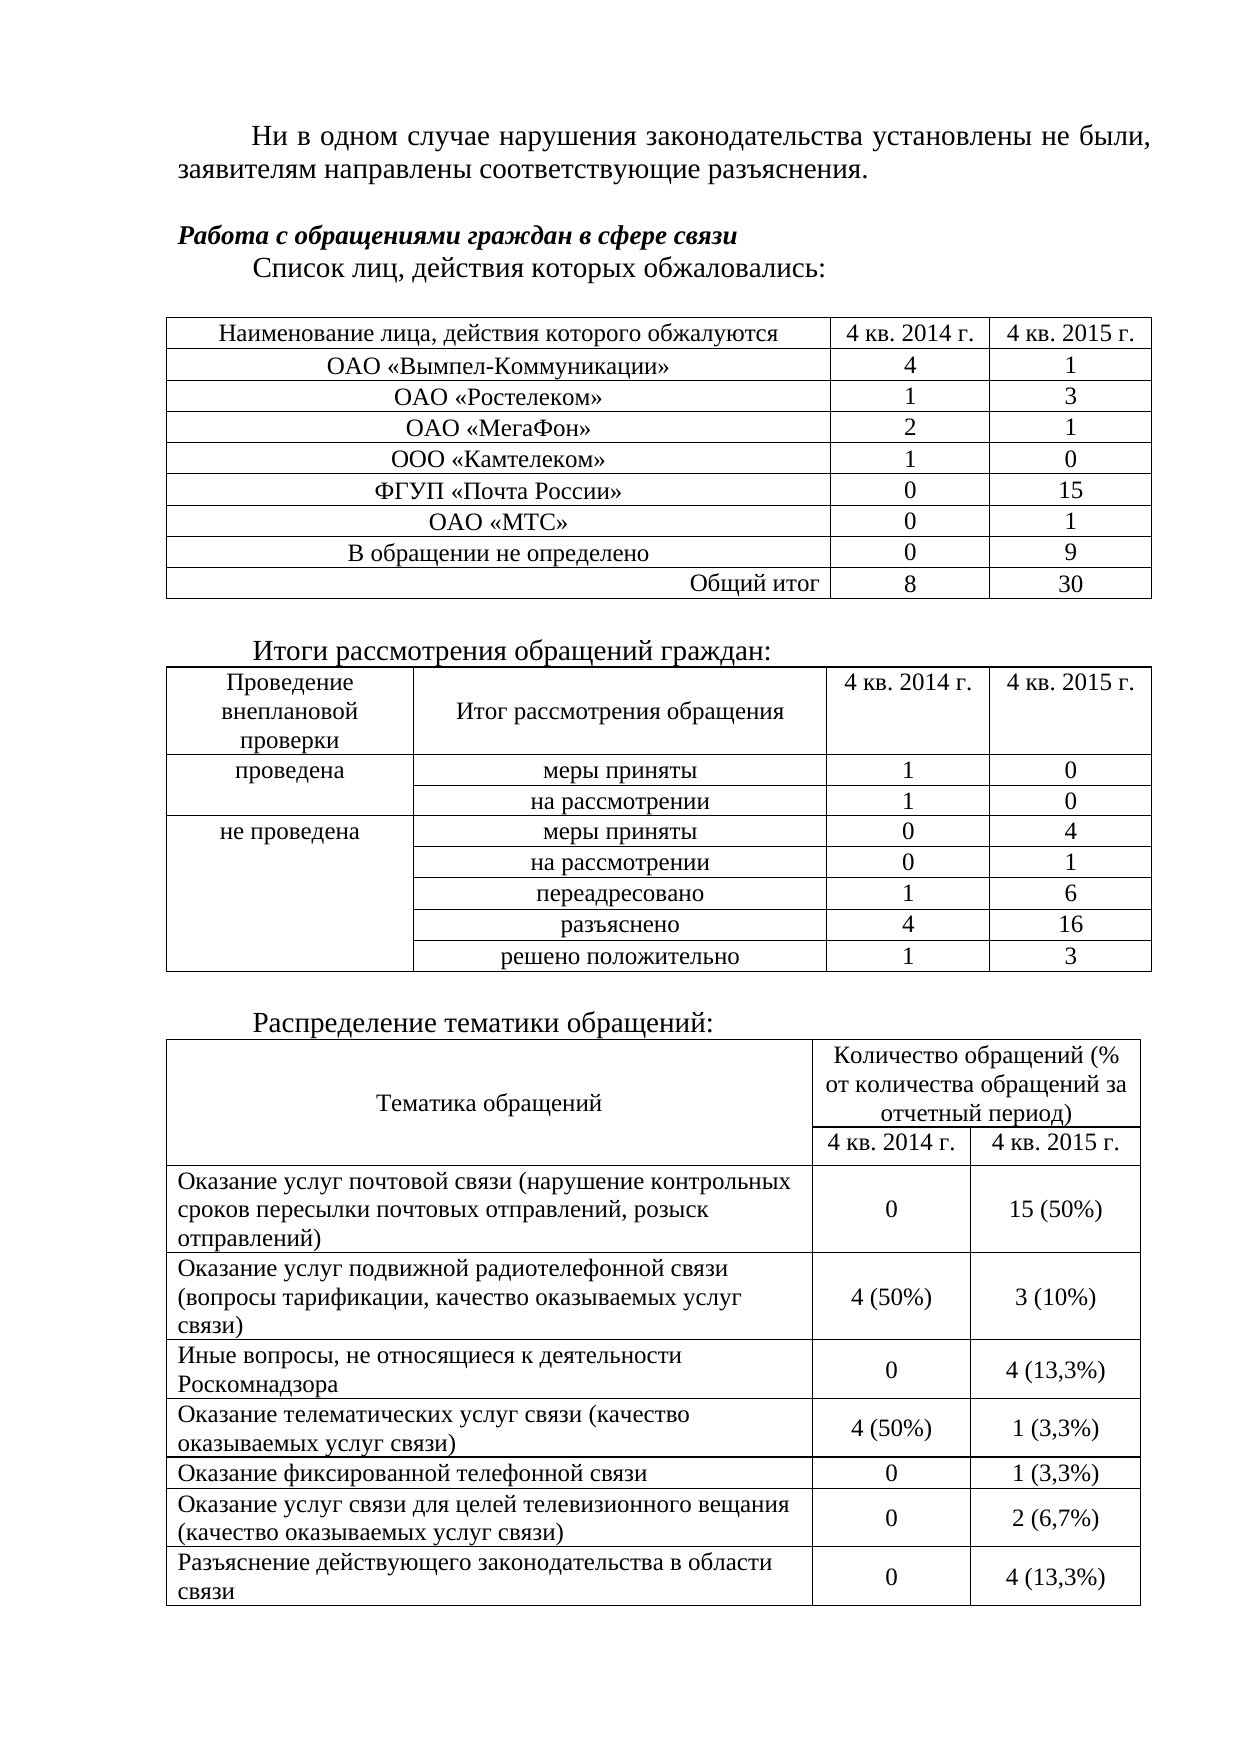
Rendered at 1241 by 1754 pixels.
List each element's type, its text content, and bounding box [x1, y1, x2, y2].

table_cell 0 [831, 474, 989, 504]
table_header 4 кв. 2015 г. [990, 668, 1151, 754]
table_header Проведение внеплановой проверки [167, 668, 413, 754]
table_cell 0 [813, 1489, 970, 1546]
table_cell 16 [990, 910, 1151, 940]
table_header 4 кв. 2015 г. [990, 318, 1151, 348]
table_cell 0 [990, 443, 1151, 473]
table_cell 2 [831, 412, 989, 442]
table_cell Иные вопросы, не относящиеся к деятельности Роскомнадзора [167, 1340, 812, 1398]
table_cell 2 (6,7%) [971, 1489, 1140, 1546]
table_cell 1 [827, 755, 989, 785]
table_cell 15 (50%) [971, 1166, 1140, 1252]
table_cell 4 (13,3%) [971, 1547, 1140, 1605]
table_header Наименование лица, действия которого обжалуются [167, 318, 830, 348]
table_cell 4 (50%) [813, 1399, 970, 1456]
table_cell 1 [990, 506, 1151, 536]
table_cell 0 [813, 1458, 970, 1488]
table_cell 1 (3,3%) [971, 1399, 1140, 1456]
table_cell 4 [831, 349, 989, 379]
table_cell 0 [831, 537, 989, 567]
table_cell 0 [990, 755, 1151, 785]
table_cell 4 [827, 910, 989, 940]
table_cell проведена [167, 755, 413, 815]
table_cell 30 [990, 568, 1151, 598]
table_cell 1 [831, 381, 989, 411]
table_cell 0 [990, 786, 1151, 815]
table_cell Оказание услуг связи для целей телевизионного вещания (качество оказываемых услуг связи) [167, 1489, 812, 1546]
table_cell 1 [827, 878, 989, 908]
table_cell 4 (13,3%) [971, 1340, 1140, 1398]
table_cell 0 [813, 1340, 970, 1398]
table_cell В обращении не определено [167, 537, 830, 567]
subtitle Работа с обращениями граждан в сфере связи [177, 219, 1152, 250]
table_cell 4 [990, 816, 1151, 846]
table_header 4 кв. 2014 г. [827, 668, 989, 754]
table_cell 0 [827, 816, 989, 846]
table_cell 4 кв. 2014 г. [813, 1128, 970, 1165]
table_cell Общий итог [167, 568, 830, 598]
table_cell ОАО «МТС» [167, 506, 830, 536]
table_cell Оказание услуг подвижной радиотелефонной связи (вопросы тарификации, качество оказываемых услуг связи) [167, 1253, 812, 1339]
table_cell ООО «Камтелеком» [167, 443, 830, 473]
table_header 4 кв. 2014 г. [831, 318, 989, 348]
table_cell 0 [831, 506, 989, 536]
table_cell 0 [813, 1166, 970, 1252]
table_cell Оказание телематических услуг связи (качество оказываемых услуг связи) [167, 1399, 812, 1456]
text Список лиц, действия которых обжаловались: [177, 250, 1152, 283]
table_cell 9 [990, 537, 1151, 567]
table_cell 4 (50%) [813, 1253, 970, 1339]
table_cell 4 кв. 2015 г. [971, 1128, 1140, 1165]
table_cell меры приняты [414, 755, 826, 785]
table_cell ФГУП «Почта России» [167, 474, 830, 504]
table_cell 0 [813, 1547, 970, 1605]
table_header Итог рассмотрения обращения [414, 668, 826, 754]
table_header Тематика обращений [167, 1040, 812, 1165]
table_cell 1 [990, 349, 1151, 379]
table_cell не проведена [167, 816, 413, 971]
text Ни в одном случае нарушения законодательства установлены не были, заявителям направлены соответствующие разъяснения. [177, 118, 1152, 185]
text Итоги рассмотрения обращений граждан: [177, 633, 1152, 666]
table_cell 6 [990, 878, 1151, 908]
table_cell Оказание фиксированной телефонной связи [167, 1458, 812, 1488]
table_cell переадресовано [414, 878, 826, 908]
table_cell разъяснено [414, 910, 826, 940]
table_cell 15 [990, 474, 1151, 504]
table_cell 1 [831, 443, 989, 473]
table_header Количество обращений (% от количества обращений за отчетный период) [813, 1040, 1140, 1126]
table_cell 3 [990, 381, 1151, 411]
table_cell 1 [827, 786, 989, 815]
table_cell решено положительно [414, 941, 826, 971]
table_cell 8 [831, 568, 989, 598]
table_cell 3 [990, 941, 1151, 971]
table_cell 3 (10%) [971, 1253, 1140, 1339]
table_cell меры приняты [414, 816, 826, 846]
table_cell 1 [827, 941, 989, 971]
table_cell на рассмотрении [414, 786, 826, 815]
table_cell ОАО «Вымпел-Коммуникации» [167, 349, 830, 379]
table_cell Разъяснение действующего законодательства в области связи [167, 1547, 812, 1605]
text Распределение тематики обращений: [177, 1006, 1152, 1039]
table_cell 1 (3,3%) [971, 1458, 1140, 1488]
table_cell ОАО «МегаФон» [167, 412, 830, 442]
table_cell 1 [990, 847, 1151, 877]
table_cell на рассмотрении [414, 847, 826, 877]
table_cell 0 [827, 847, 989, 877]
table_cell 1 [990, 412, 1151, 442]
table_cell ОАО «Ростелеком» [167, 381, 830, 411]
table_cell Оказание услуг почтовой связи (нарушение контрольных сроков пересылки почтовых отправлений, розыск отправлений) [167, 1166, 812, 1252]
